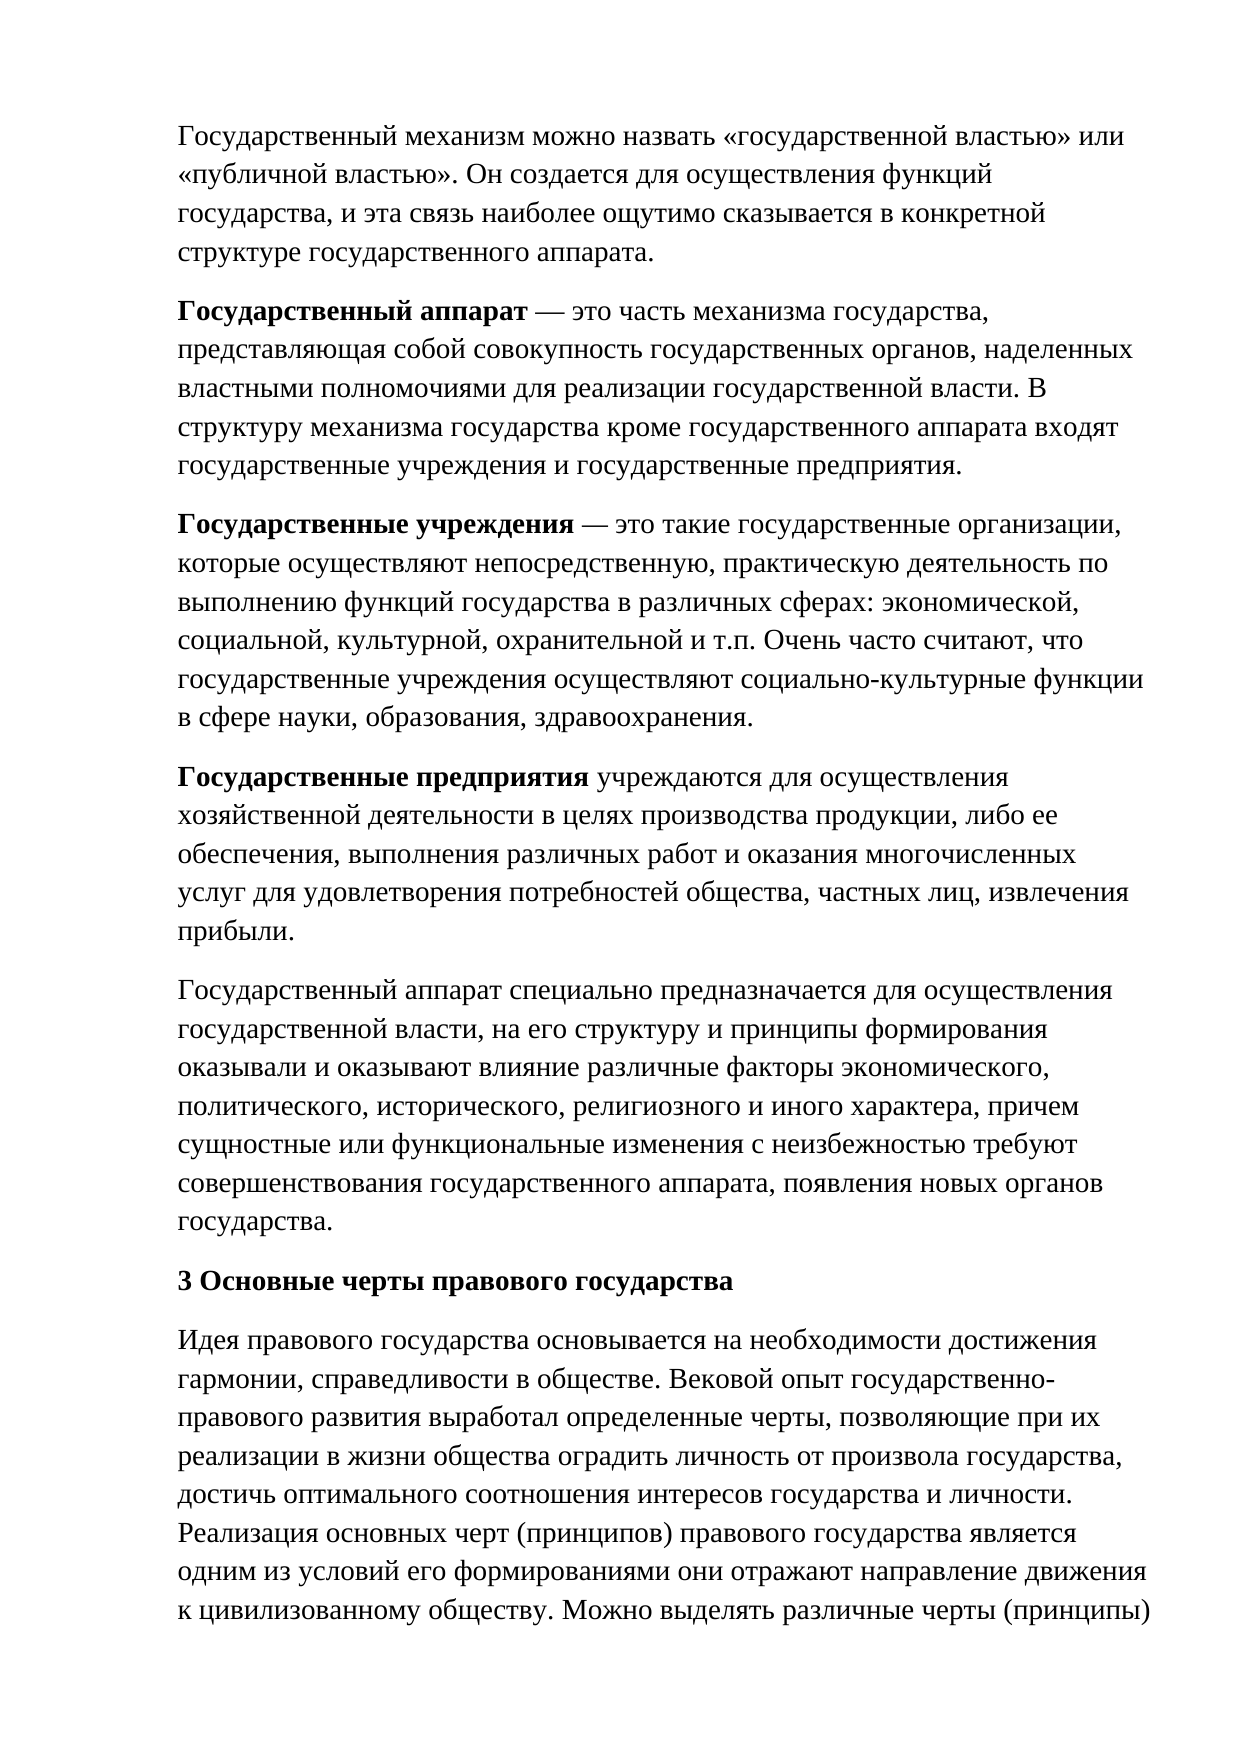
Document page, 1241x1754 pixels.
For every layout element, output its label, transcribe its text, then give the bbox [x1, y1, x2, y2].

text Государственный механизм можно назвать «государственной властью» или «публичной властью». Он создается для осуществления функций государства, и эта связь наиболее ощутимо сказывается в конкретной структуре государственного аппарата. [177, 118, 1152, 267]
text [177, 1322, 1152, 1626]
text Государственный аппарат — это часть механизма государства, представляющая собой совокупность государственных органов, наделенных властными полномочиями для реализации государственной власти. В структуру механизма государства кроме государственного аппарата входят государственные учреждения и государственные предприятия. [177, 293, 1152, 481]
text 3 Основные черты правового государства [177, 1263, 1152, 1296]
text Государственные учреждения — это такие государственные организации, которые осуществляют непосредственную, практическую деятельность по выполнению функций государства в различных сферах: экономической, социальной, культурной, охранительной и т.п. Очень часто считают, что государственные учреждения осуществляют социально-культурные функции в сфере науки, образования, здравоохранения. [177, 507, 1152, 733]
text Государственный аппарат специально предназначается для осуществления государственной власти, на его структуру и принципы формирования оказывали и оказывают влияние различные факторы экономического, политического, исторического, религиозного и иного характера, причем сущностные или функциональные изменения с неизбежностью требуют совершенствования государственного аппарата, появления новых органов государства. [177, 972, 1152, 1237]
text Государственные предприятия учреждаются для осуществления хозяйственной деятельности в целях производства продукции, либо ее обеспечения, выполнения различных работ и оказания многочисленных услуг для удовлетворения потребностей общества, частных лиц, извлечения прибыли. [177, 759, 1152, 946]
